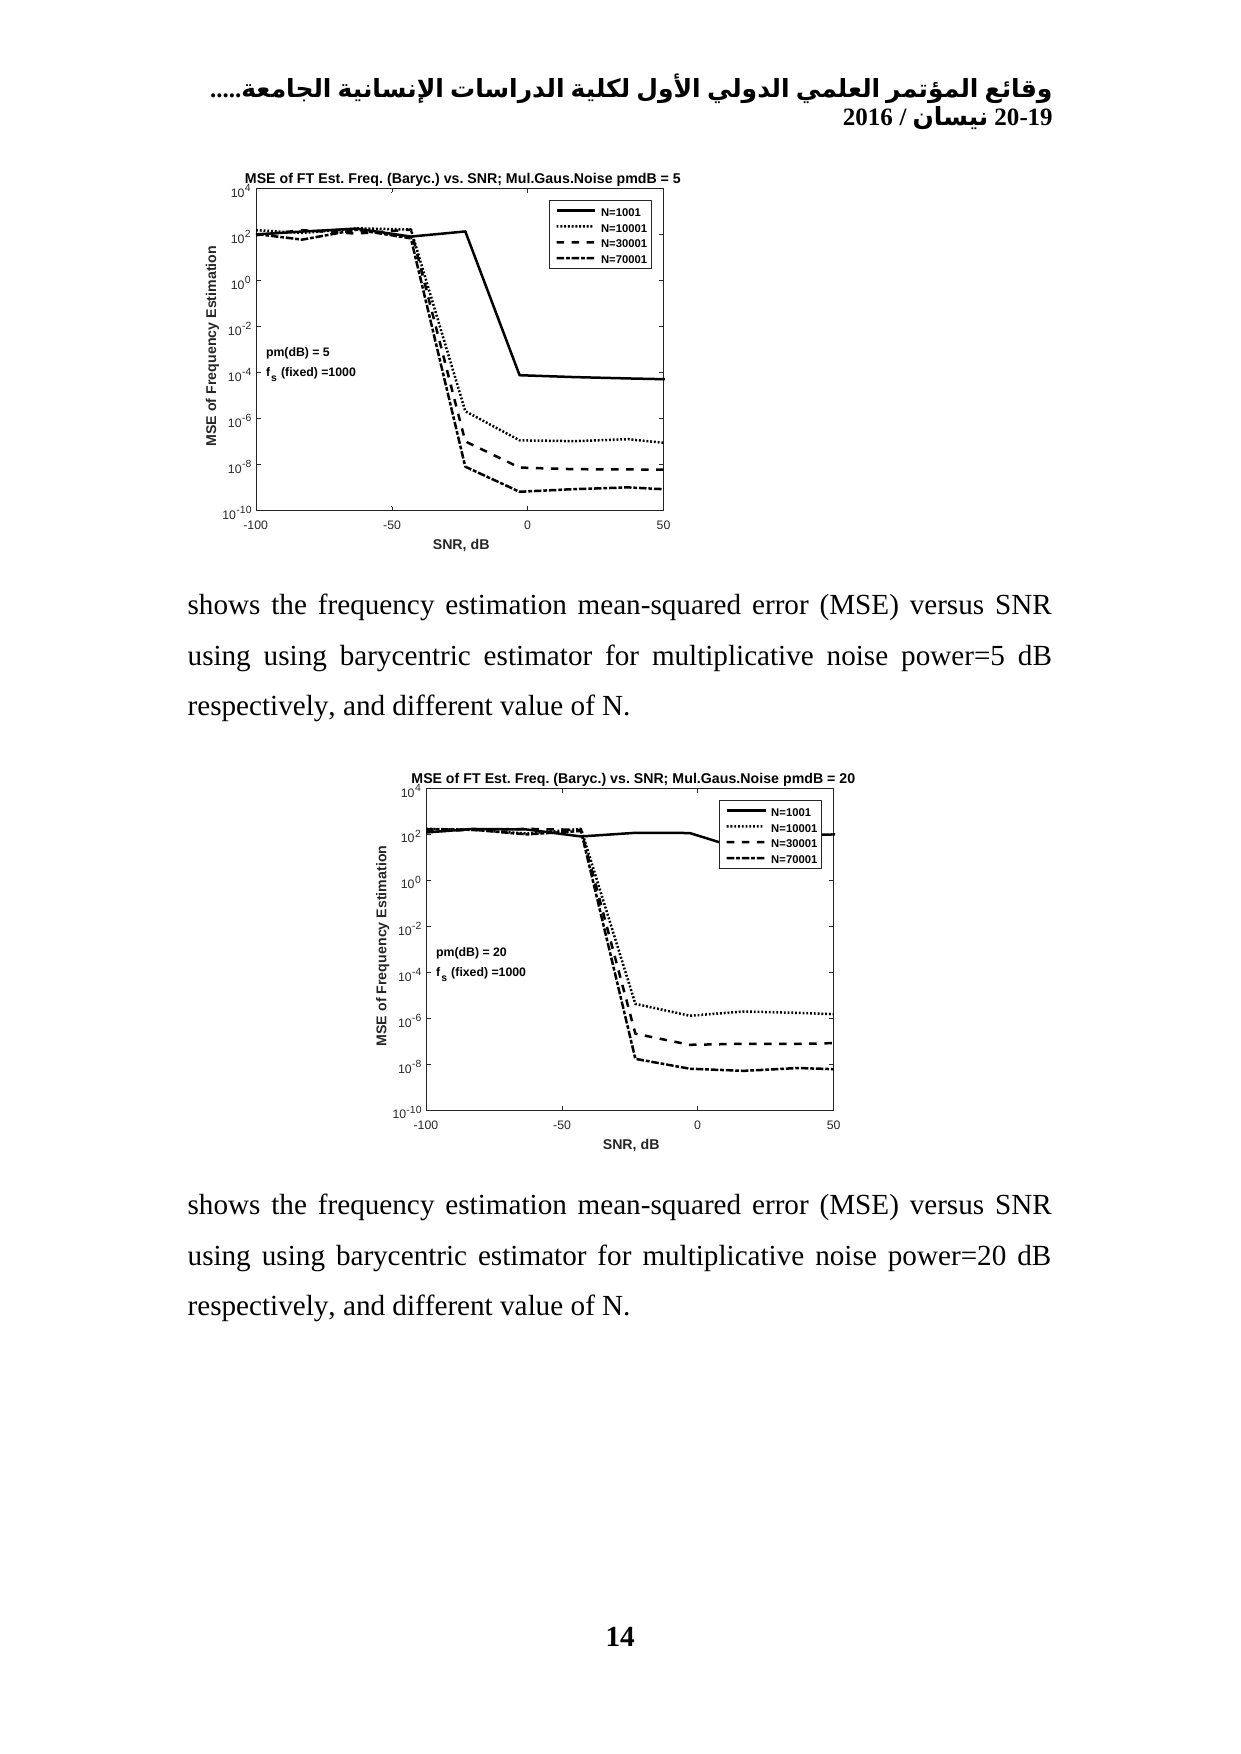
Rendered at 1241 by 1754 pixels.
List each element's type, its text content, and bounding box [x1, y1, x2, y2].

text shows the frequency estimation mean-squared error (MSE) versus SNR using using barycentric estimator for multiplicative noise power=5 dB respectively, and different value of N. [187, 587, 1053, 722]
text shows the frequency estimation mean-squared error (MSE) versus SNR using using barycentric estimator for multiplicative noise power=20 dB respectively, and different value of N. [187, 1187, 1053, 1322]
